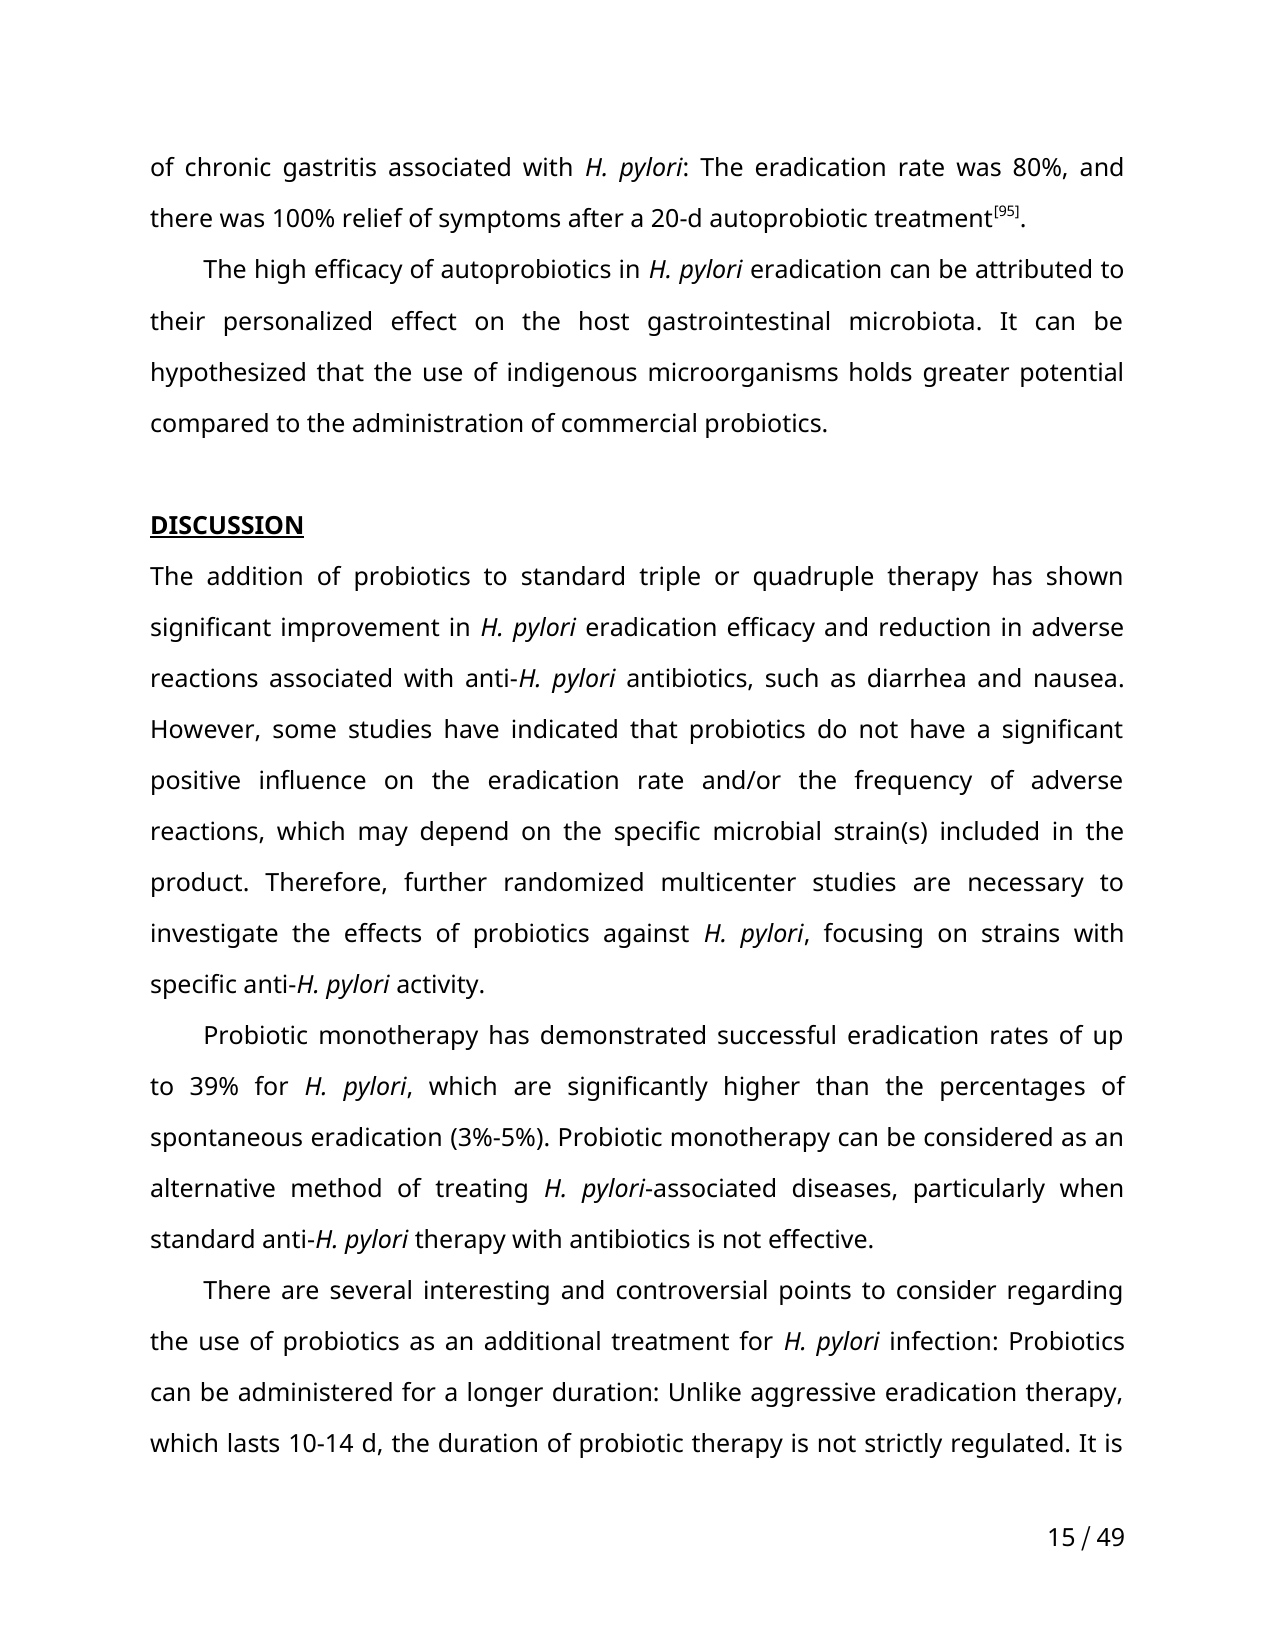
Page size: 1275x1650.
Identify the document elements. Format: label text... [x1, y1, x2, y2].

text The addition of probiotics to standard triple or quadruple therapy has shown significant improvement in H. pylori eradication efficacy and reduction in adverse reactions associated with anti-H. pylori antibiotics, such as diarrhea and nausea. However, some studies have indicated that probiotics do not have a significant positive influence on the eradication rate and/or the frequency of adverse reactions, which may depend on the specific microbial strain(s) included in the product. Therefore, further randomized multicenter studies are necessary to investigate the effects of probiotics against H. pylori, focusing on strains with specific anti-H. pylori activity. [150, 558, 1125, 1001]
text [150, 150, 1125, 235]
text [150, 1273, 1125, 1460]
text The high efficacy of autoprobiotics in H. pylori eradication can be attributed to their personalized effect on the host gastrointestinal microbiota. It can be hypothesized that the use of indigenous microorganisms holds greater potential compared to the administration of commercial probiotics. [150, 252, 1125, 439]
text Probiotic monotherapy has demonstrated successful eradication rates of up to 39% for H. pylori, which are significantly higher than the percentages of spontaneous eradication (3%-5%). Probiotic monotherapy can be considered as an alternative method of treating H. pylori-associated diseases, particularly when standard anti-H. pylori therapy with antibiotics is not effective. [150, 1018, 1125, 1256]
text Discussion [150, 507, 1125, 541]
